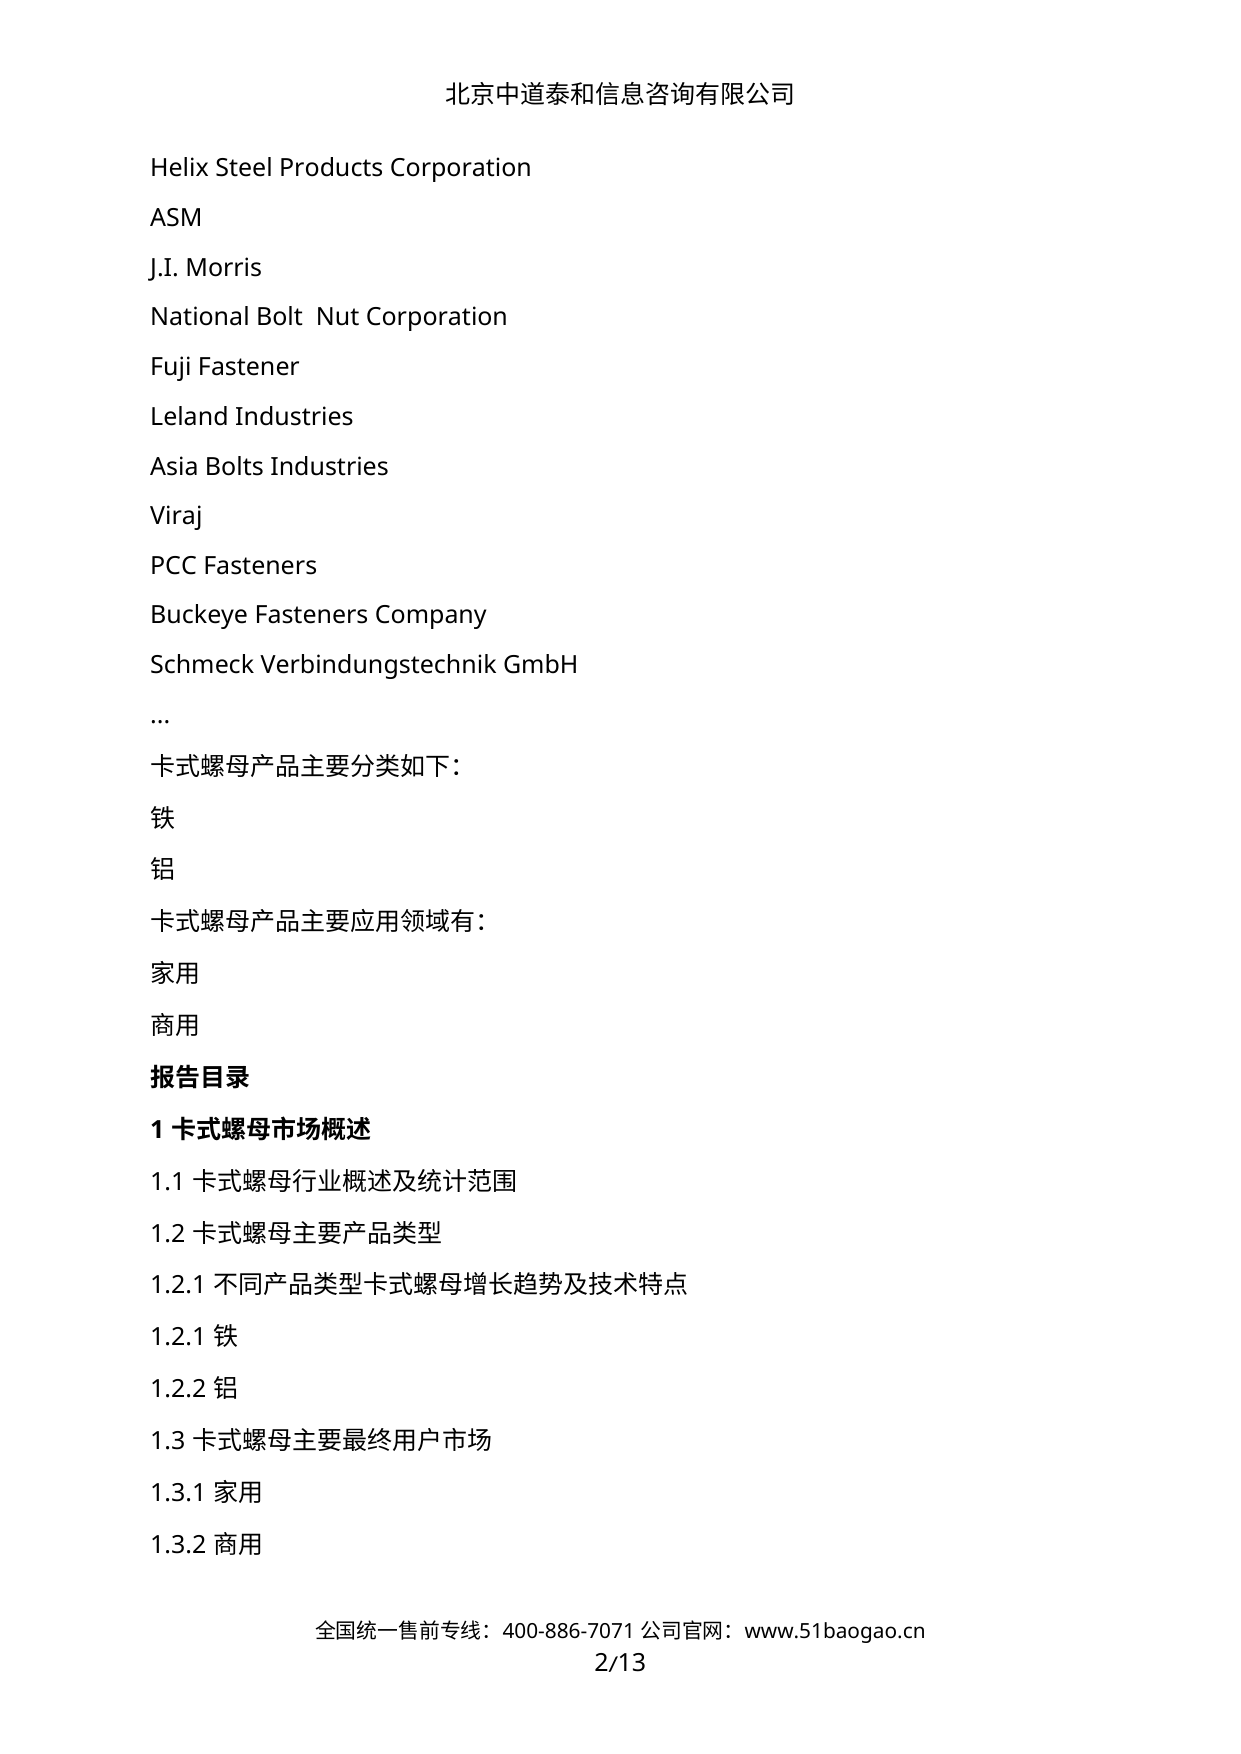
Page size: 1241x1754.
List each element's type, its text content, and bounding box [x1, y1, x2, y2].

text 1.2.1 铁 [150, 1317, 1090, 1353]
text 1.3.1 家用 [150, 1472, 1090, 1509]
text Buckeye Fasteners Company [150, 597, 1090, 631]
text 卡式螺母产品主要分类如下： [150, 746, 1090, 782]
text 家用 [150, 954, 1090, 990]
text Viraj [150, 498, 1090, 532]
text PCC Fasteners [150, 547, 1090, 582]
text National Bolt Nut Corporation [150, 299, 1090, 333]
text Asia Bolts Industries [150, 448, 1090, 482]
text 1 卡式螺母市场概述 [150, 1109, 1090, 1146]
text 商用 [150, 1006, 1090, 1042]
text 铝 [150, 850, 1090, 886]
text 1.2 卡式螺母主要产品类型 [150, 1213, 1090, 1249]
text ASM [150, 200, 1090, 234]
text 1.3.2 商用 [150, 1524, 1090, 1561]
text 报告目录 [150, 1057, 1090, 1094]
text J.I. Morris [150, 249, 1090, 283]
text 卡式螺母产品主要应用领域有： [150, 902, 1090, 938]
text ... [150, 697, 1090, 731]
text Helix Steel Products Corporation [150, 150, 1090, 184]
text 1.2.2 铝 [150, 1369, 1090, 1405]
text 1.1 卡式螺母行业概述及统计范围 [150, 1161, 1090, 1197]
text Leland Industries [150, 398, 1090, 432]
text Fuji Fastener [150, 349, 1090, 383]
text 1.3 卡式螺母主要最终用户市场 [150, 1421, 1090, 1457]
text 1.2.1 不同产品类型卡式螺母增长趋势及技术特点 [150, 1265, 1090, 1301]
text Schmeck Verbindungstechnik GmbH [150, 647, 1090, 681]
text 铁 [150, 798, 1090, 834]
